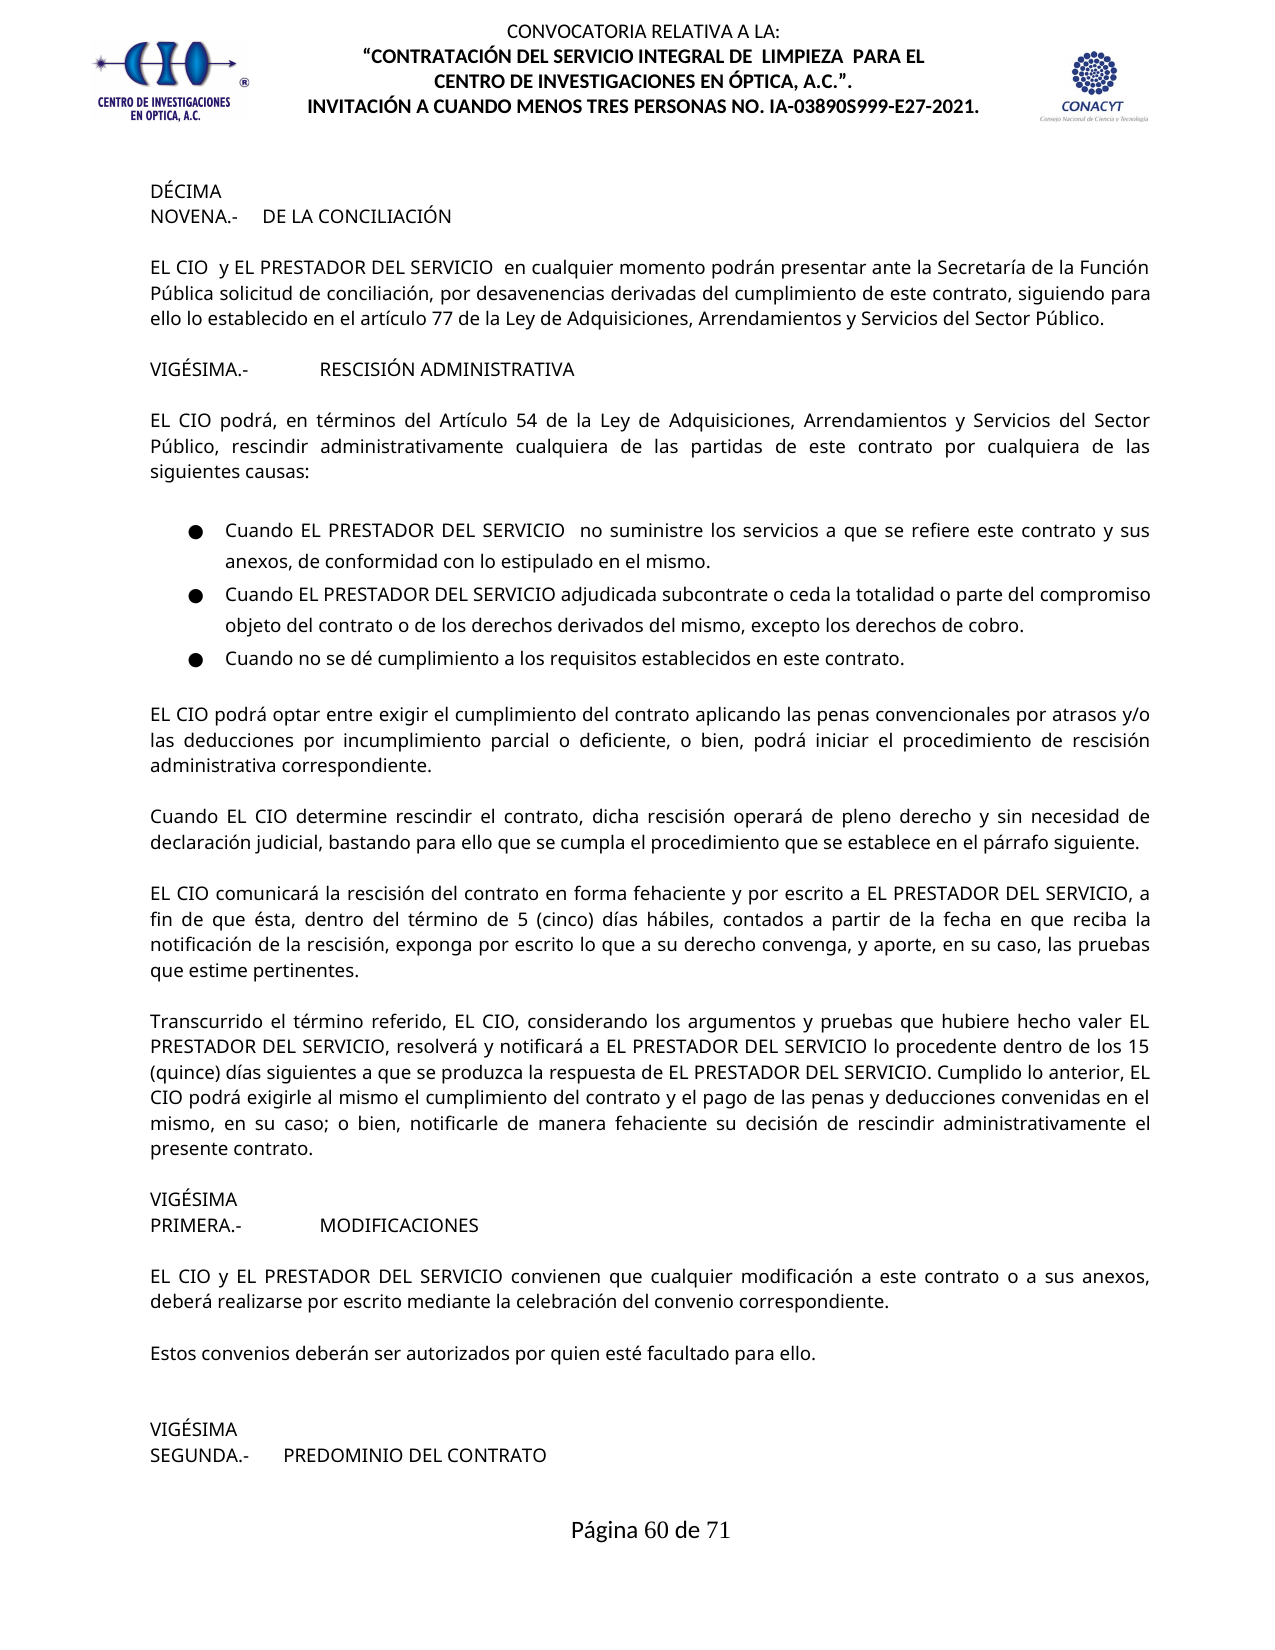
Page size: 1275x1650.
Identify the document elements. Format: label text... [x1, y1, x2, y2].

text EL CIO podrá optar entre exigir el cumplimiento del contrato aplicando las penas convencionales por atrasos y/o las deducciones por incumplimiento parcial o deficiente, o bien, podrá iniciar el procedimiento de rescisión administrativa correspondiente. [150, 702, 1152, 778]
text Transcurrido el término referido, EL CIO, considerando los argumentos y pruebas que hubiere hecho valer EL PRESTADOR DEL SERVICIO, resolverá y notificará a EL PRESTADOR DEL SERVICIO lo procedente dentro de los 15 (quince) días siguientes a que se produzca la respuesta de EL PRESTADOR DEL SERVICIO. Cumplido lo anterior, EL CIO podrá exigirle al mismo el cumplimiento del contrato y el pago de las penas y deducciones convenidas en el mismo, en su caso; o bien, notificarle de manera fehaciente su decisión de rescindir administrativamente el presente contrato. [150, 1008, 1152, 1161]
text NOVENA.- DE LA CONCILIACIÓN [150, 204, 1152, 229]
text EL CIO y EL PRESTADOR DEL SERVICIO convienen que cualquier modificación a este contrato o a sus anexos, deberá realizarse por escrito mediante la celebración del convenio correspondiente. [150, 1263, 1152, 1314]
text VIGÉSIMA.- RESCISIÓN ADMINISTRATIVA [150, 357, 1152, 382]
text Cuando EL CIO determine rescindir el contrato, dicha rescisión operará de pleno derecho y sin necesidad de declaración judicial, bastando para ello que se cumpla el procedimiento que se establece en el párrafo siguiente. [150, 804, 1152, 855]
text SEGUNDA.- PREDOMINIO DEL CONTRATO [150, 1442, 1152, 1467]
text EL CIO y EL PRESTADOR DEL SERVICIO en cualquier momento podrán presentar ante la Secretaría de la Función Pública solicitud de conciliación, por desavenencias derivadas del cumplimiento de este contrato, siguiendo para ello lo establecido en el artículo 77 de la Ley de Adquisiciones, Arrendamientos y Servicios del Sector Público. [150, 255, 1152, 331]
list Cuando EL PRESTADOR DEL SERVICIO no suministre los servicios a que se refiere este contrato y sus anexos, de conformidad con lo estipulado en el mismo. [187, 510, 1152, 574]
text Estos convenios deberán ser autorizados por quien esté facultado para ello. [150, 1340, 1152, 1365]
text VIGÉSIMA [150, 1187, 1152, 1212]
list Cuando no se dé cumplimiento a los requisitos establecidos en este contrato. [187, 638, 1152, 676]
text VIGÉSIMA [150, 1416, 1152, 1442]
list Cuando EL PRESTADOR DEL SERVICIO adjudicada subcontrate o ceda la totalidad o parte del compromiso objeto del contrato o de los derechos derivados del mismo, excepto los derechos de cobro. [187, 574, 1152, 638]
text EL CIO podrá, en términos del Artículo 54 de la Ley de Adquisiciones, Arrendamientos y Servicios del Sector Público, rescindir administrativamente cualquiera de las partidas de este contrato por cualquiera de las siguientes causas: [150, 408, 1152, 484]
picture [91, 40, 250, 122]
picture [1037, 51, 1149, 122]
text DÉCIMA [150, 178, 1152, 204]
text EL CIO comunicará la rescisión del contrato en forma fehaciente y por escrito a EL PRESTADOR DEL SERVICIO, a fin de que ésta, dentro del término de 5 (cinco) días hábiles, contados a partir de la fecha en que reciba la notificación de la rescisión, exponga por escrito lo que a su derecho convenga, y aporte, en su caso, las pruebas que estime pertinentes. [150, 880, 1152, 982]
text PRIMERA.- MODIFICACIONES [150, 1212, 1152, 1238]
